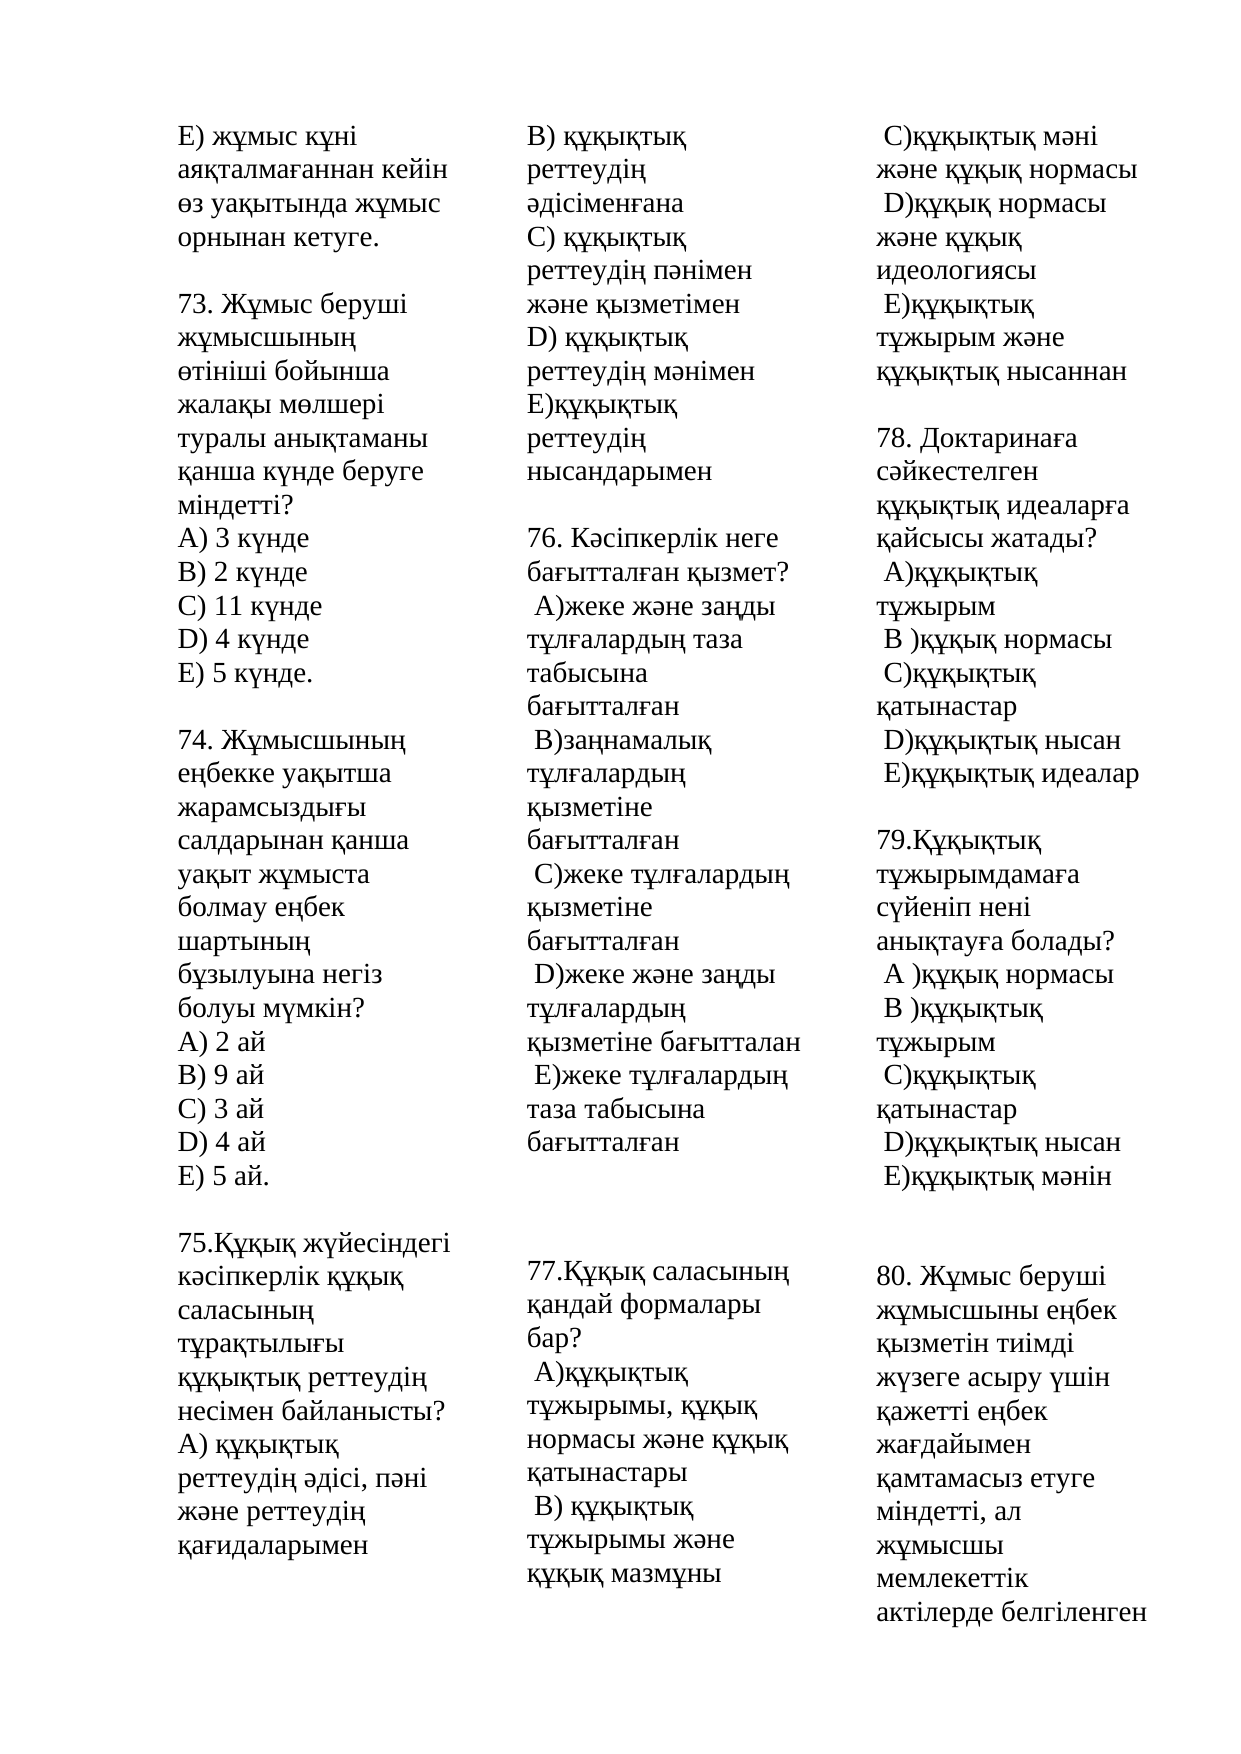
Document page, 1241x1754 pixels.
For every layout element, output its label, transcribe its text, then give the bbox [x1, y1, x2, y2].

text C)құқықтық қатынастар [876, 655, 1152, 722]
text B) құқықтық реттеудің әдісіменғана [527, 118, 802, 219]
text C) құқықтық реттеудің пәнімен және қызметімен [527, 219, 802, 319]
text 79.Құқықтық тұжырымдамаға сүйеніп нені анықтауға болады? [876, 822, 1152, 957]
text C)құқықтық мәні және құқық нормасы [876, 118, 1152, 185]
text E)құқықтық реттеудің нысандарымен [527, 386, 802, 487]
text 77.Құқық саласының қандай формалары бар? [527, 1253, 802, 1354]
text A)жеке және заңды тұлғалардың таза табысына бағытталған [527, 588, 802, 722]
text B)заңнамалық тұлғалардың қызметіне бағытталған [527, 722, 802, 856]
text 74. Жұмысшының еңбекке уақытша жарамсыздығы салдарынан қанша уақыт жұмыста болмау еңбек шартының бұзылуына негiз болуы мүмкін? [177, 722, 453, 1024]
text 73. Жұмыс берушi жұмысшының өтiнiшi бойынша жалақы мөлшерi туралы анықтаманы қанша күнде беруге мiндеттi? [177, 286, 453, 521]
text A)құқықтық тұжырым [876, 554, 1152, 621]
text А) 2 ай [177, 1024, 453, 1057]
text A) құқықтық реттеудің әдісі, пәні және реттеудің қағидаларымен [177, 1426, 453, 1560]
text 78. Доктаринаға сәйкестелген құқықтық идеаларға қайсысы жатады? [876, 420, 1152, 554]
text A)құқықтық тұжырымы, құқық нормасы және құқық қатынастары [527, 1354, 802, 1488]
text 76. Кәсіпкерлік неге бағытталған қызмет? [527, 521, 802, 588]
text B) құқықтық тұжырымы және құқық мазмұны [527, 1488, 802, 1588]
text B )құқық нормасы [876, 621, 1152, 655]
text В) 9 ай [177, 1057, 453, 1091]
text 75.Құқық жүйесіндегі кәсіпкерлік құқық саласының тұрақтылығы құқықтық реттеудің несімен байланысты? [177, 1225, 453, 1426]
text D) 4 күнде [177, 621, 453, 655]
text А) 3 күнде [177, 521, 453, 554]
text D)жеке және заңды тұлғалардың қызметіне бағытталан [527, 957, 802, 1057]
text С) 11 күнде [177, 588, 453, 621]
text E)жеке тұлғалардың таза табысына бағытталған [527, 1057, 802, 1158]
text C)жеке тұлғалардың қызметіне бағытталған [527, 856, 802, 957]
text E)құқықтық идеалар [876, 755, 1152, 789]
text D)құқық нормасы және құқық идеологиясы [876, 185, 1152, 286]
text D)құқықтық нысан [876, 722, 1152, 755]
text D)құқықтық нысан [876, 1124, 1152, 1158]
text С) 3 ай [177, 1091, 453, 1124]
text A )құқық нормасы [876, 957, 1152, 990]
text Е) жұмыс кұнi аяқталмағаннан кейiн өз уақытында жұмыс орнынан кетуге. [177, 118, 453, 252]
text В) 2 күнде [177, 554, 453, 588]
text Е) 5 күнде. [177, 655, 453, 688]
text D) құқықтық реттеудің мәнімен [527, 319, 802, 386]
text D) 4 ай [177, 1124, 453, 1158]
text Е) 5 ай. [177, 1158, 453, 1191]
text C)құқықтық қатынастар [876, 1057, 1152, 1124]
text E)құқықтық мәнін [876, 1158, 1152, 1191]
text B )құқықтық тұжырым [876, 990, 1152, 1057]
text E)құқықтық тұжырым және құқықтық нысаннан [876, 286, 1152, 386]
